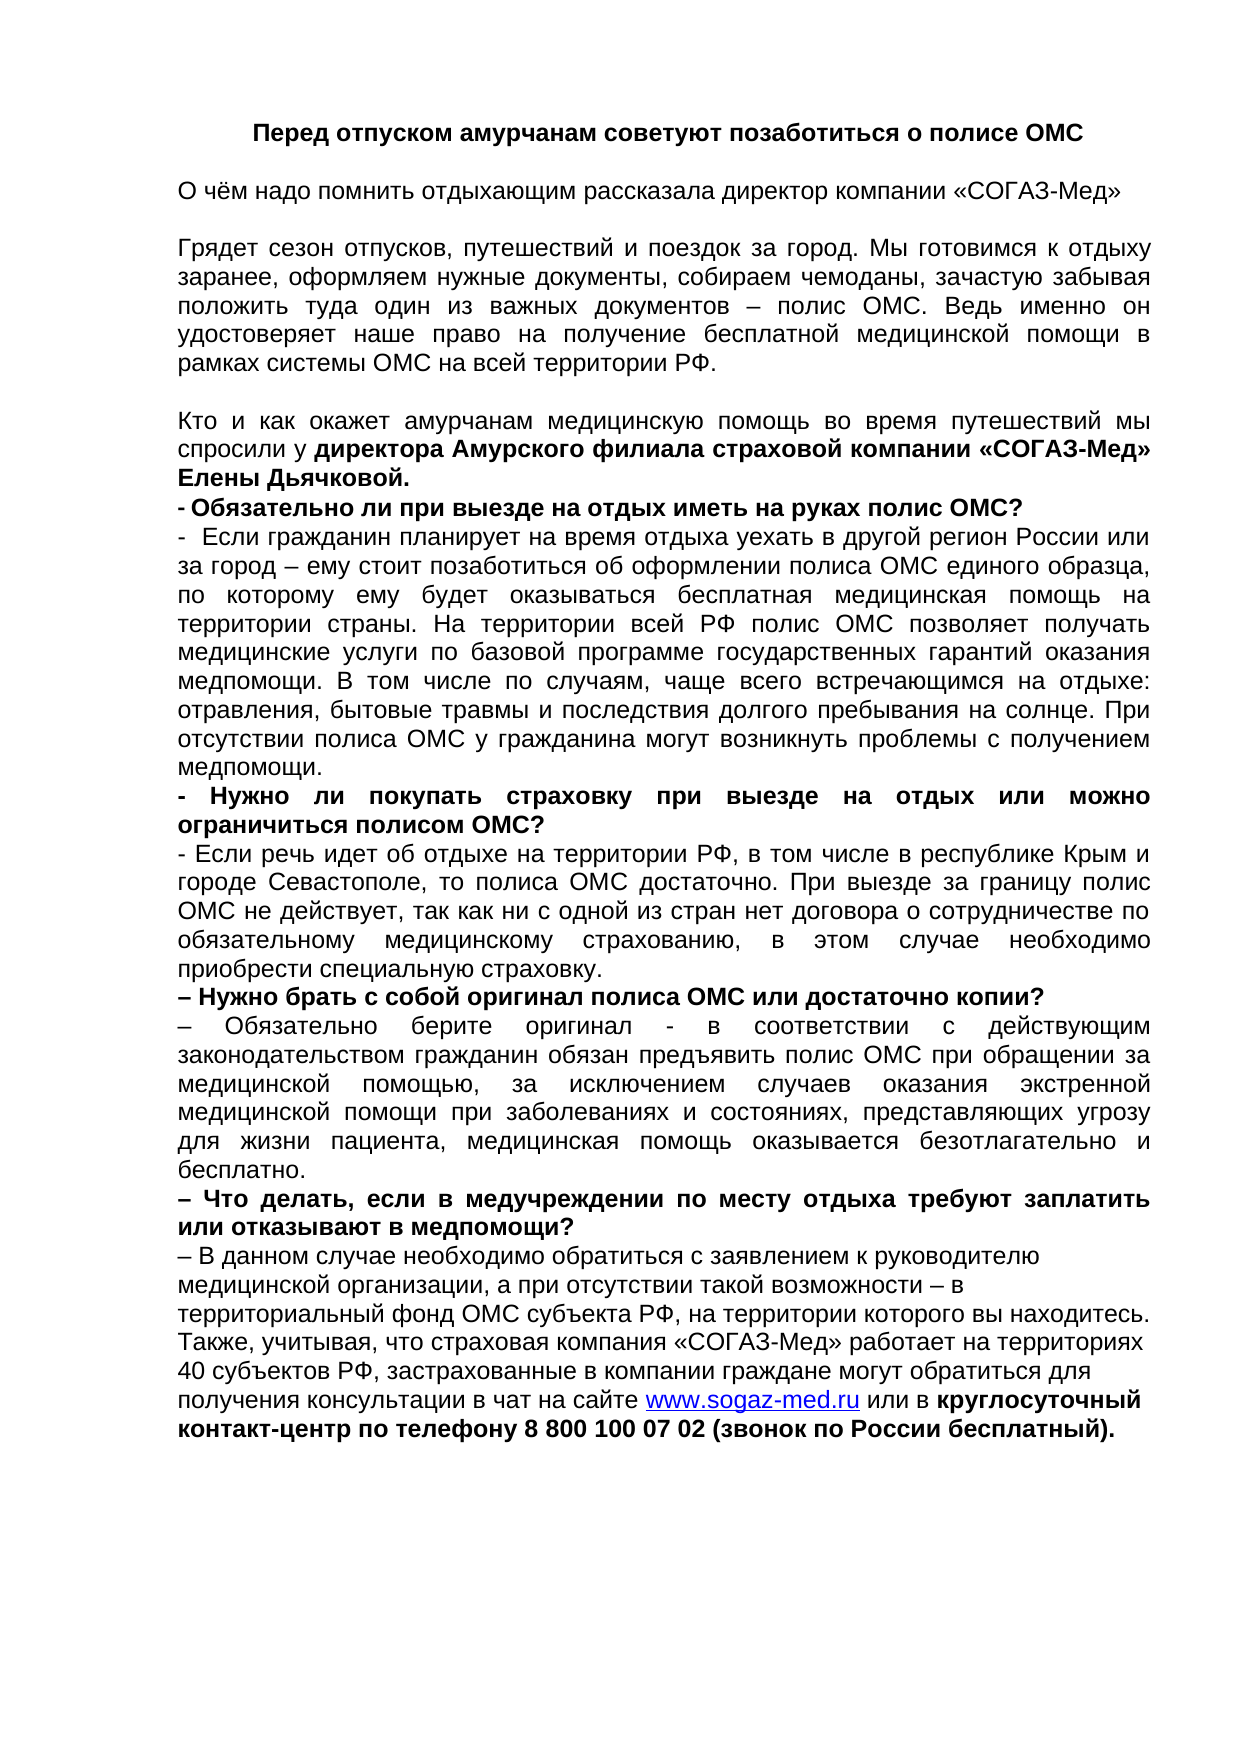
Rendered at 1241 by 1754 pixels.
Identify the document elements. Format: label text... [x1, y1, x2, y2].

text – Нужно брать с собой оригинал полиса ОМС или достаточно копии? [177, 982, 1152, 1011]
text - Обязательно ли при выезде на отдых иметь на руках полис ОМС? [177, 492, 1152, 522]
text - Если речь идет об отдыхе на территории РФ, в том числе в республике Крым и городе Севастополе, то полиса ОМС достаточно. При выезде за границу полис ОМС не действует, так как ни с одной из стран нет договора о сотрудничестве по обязательному медицинскому страхованию, в этом случае необходимо приобрести специальную страховку. [177, 839, 1152, 982]
text Грядет сезон отпусков, путешествий и поездок за город. Мы готовимся к отдыху заранее, оформляем нужные документы, собираем чемоданы, зачастую забывая положить туда один из важных документов – полис ОМС. Ведь именно он удостоверяет наше право на получение бесплатной медицинской помощи в рамках системы ОМС на всей территории РФ. [177, 233, 1152, 377]
text - Нужно ли покупать страховку при выезде на отдых или можно ограничиться полисом ОМС? [177, 781, 1152, 839]
text - Если гражданин планирует на время отдыха уехать в другой регион России или за город – ему стоит позаботиться об оформлении полиса ОМС единого образца, по которому ему будет оказываться бесплатная медицинская помощь на территории страны. На территории всей РФ полис ОМС позволяет получать медицинские услуги по базовой программе государственных гарантий оказания медпомощи. В том числе по случаям, чаще всего встречающимся на отдыхе: отравления, бытовые травмы и последствия долгого пребывания на солнце. При отсутствии полиса ОМС у гражданина могут возникнуть проблемы с получением медпомощи. [177, 522, 1152, 781]
text Кто и как окажет амурчанам медицинскую помощь во время путешествий мы спросили у директора Амурского филиала страховой компании «СОГАЗ-Мед» Елены Дьячковой. [177, 406, 1152, 492]
text – Обязательно берите оригинал - в соответствии с действующим законодательством гражданин обязан предъявить полис ОМС при обращении за медицинской помощью, за исключением случаев оказания экстренной медицинской помощи при заболеваниях и состояниях, представляющих угрозу для жизни пациента, медицинская помощь оказывается безотлагательно и бесплатно. [177, 1011, 1152, 1184]
text – В данном случае необходимо обратиться с заявлением к руководителю медицинской организации, а при отсутствии такой возможности – в территориальный фонд ОМС субъекта РФ, на территории которого вы находитесь. Также, учитывая, что страховая компания «СОГАЗ-Мед» работает на территориях 40 субъектов РФ, застрахованные в компании граждане могут обратиться для получения консультации в чат на сайте www.sogaz-med.ru или в круглосуточный контакт-центр по телефону 8 800 100 07 02 (звонок по России бесплатный). [177, 1241, 1152, 1442]
text О чём надо помнить отдыхающим рассказала директор компании «СОГАЗ-Мед» [177, 176, 1152, 204]
text – Что делать, если в медучреждении по месту отдыха требуют заплатить или отказывают в медпомощи? [177, 1184, 1152, 1241]
text Перед отпуском амурчанам советуют позаботиться о полисе ОМС [252, 118, 1152, 147]
